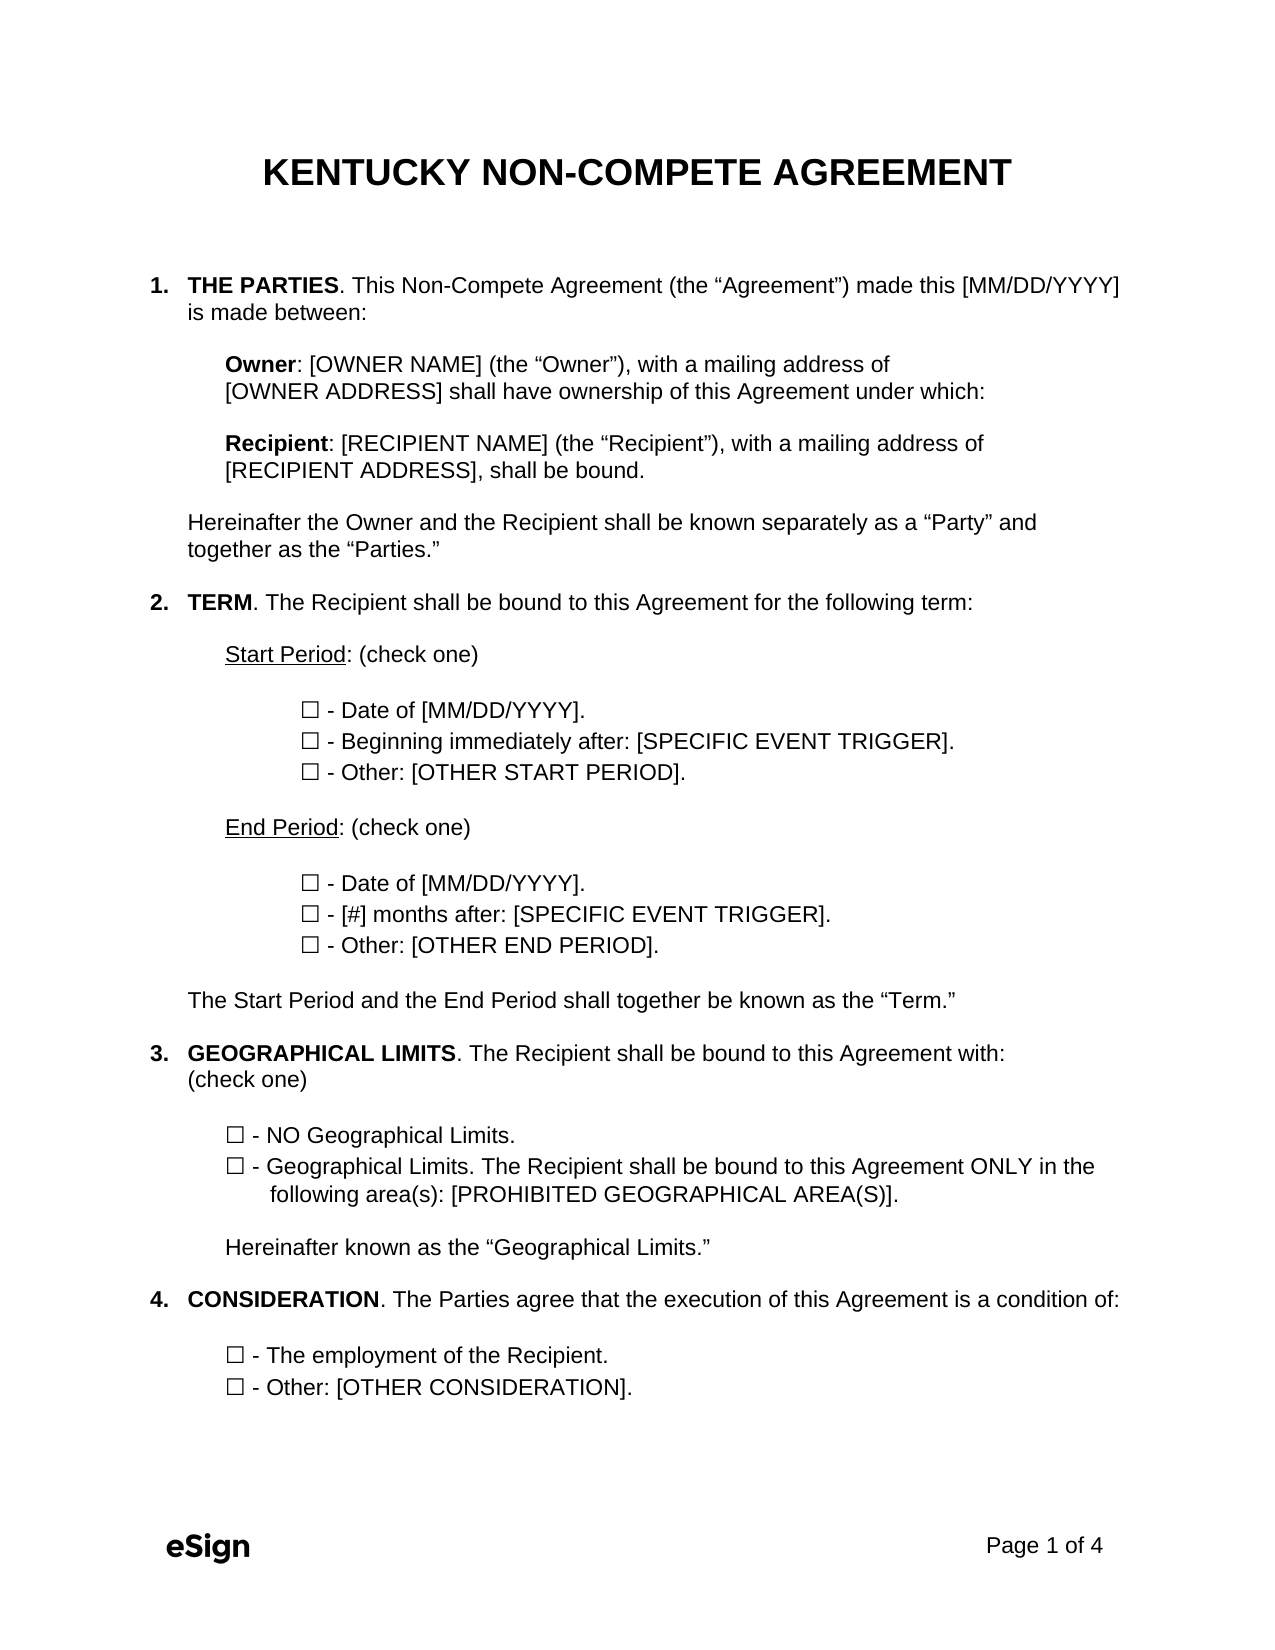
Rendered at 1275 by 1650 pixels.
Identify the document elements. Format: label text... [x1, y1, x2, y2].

list TERM. The Recipient shall be bound to this Agreement for the following term: [150, 588, 1125, 615]
text - Geographical Limits. The Recipient shall be bound to this Agreement ONLY in the [225, 1150, 1125, 1181]
text The Start Period and the End Period shall together be known as the “Term.” [187, 987, 1125, 1013]
text - Beginning immediately after: [SPECIFIC EVENT TRIGGER]. [300, 725, 1125, 756]
text Hereinafter known as the “Geographical Limits.” [225, 1234, 1125, 1260]
list (check one) [187, 1066, 1125, 1092]
text - Other: [OTHER CONSIDERATION]. [225, 1370, 1125, 1402]
list Owner: [OWNER NAME] (the “Owner”), with a mailing address of [225, 351, 1125, 378]
list Hereinafter the Owner and the Recipient shall be known separately as a “Party” and together as the “Parties.” [187, 509, 1125, 562]
text - Other: [OTHER START PERIOD]. [300, 756, 1125, 788]
list [RECIPIENT ADDRESS], shall be bound. [225, 457, 1125, 483]
text End Period: (check one) [225, 814, 1125, 840]
list Start Period: (check one) [225, 641, 1125, 667]
text KENTUCKY NON-COMPETE AGREEMENT [150, 150, 1125, 193]
text - The employment of the Recipient. [225, 1339, 1125, 1370]
text - [#] months after: [SPECIFIC EVENT TRIGGER]. [300, 898, 1125, 929]
picture [150, 1518, 269, 1575]
text - Other: [OTHER END PERIOD]. [300, 929, 1125, 960]
text - Date of [MM/DD/YYYY]. [300, 867, 1125, 898]
text - NO Geographical Limits. [225, 1118, 1125, 1150]
list THE PARTIES. This Non-Compete Agreement (the “Agreement”) made this [MM/DD/YYYY] is made between: [150, 272, 1125, 325]
list [OWNER ADDRESS] shall have ownership of this Agreement under which: [225, 378, 1125, 404]
list GEOGRAPHICAL LIMITS. The Recipient shall be bound to this Agreement with: [150, 1039, 1125, 1066]
list Recipient: [RECIPIENT NAME] (the “Recipient”), with a mailing address of [225, 430, 1125, 457]
text following area(s): [PROHIBITED GEOGRAPHICAL AREA(S)]. [270, 1181, 1125, 1207]
list CONSIDERATION. The Parties agree that the execution of this Agreement is a condition of: [150, 1286, 1125, 1313]
text - Date of [MM/DD/YYYY]. [300, 694, 1125, 725]
